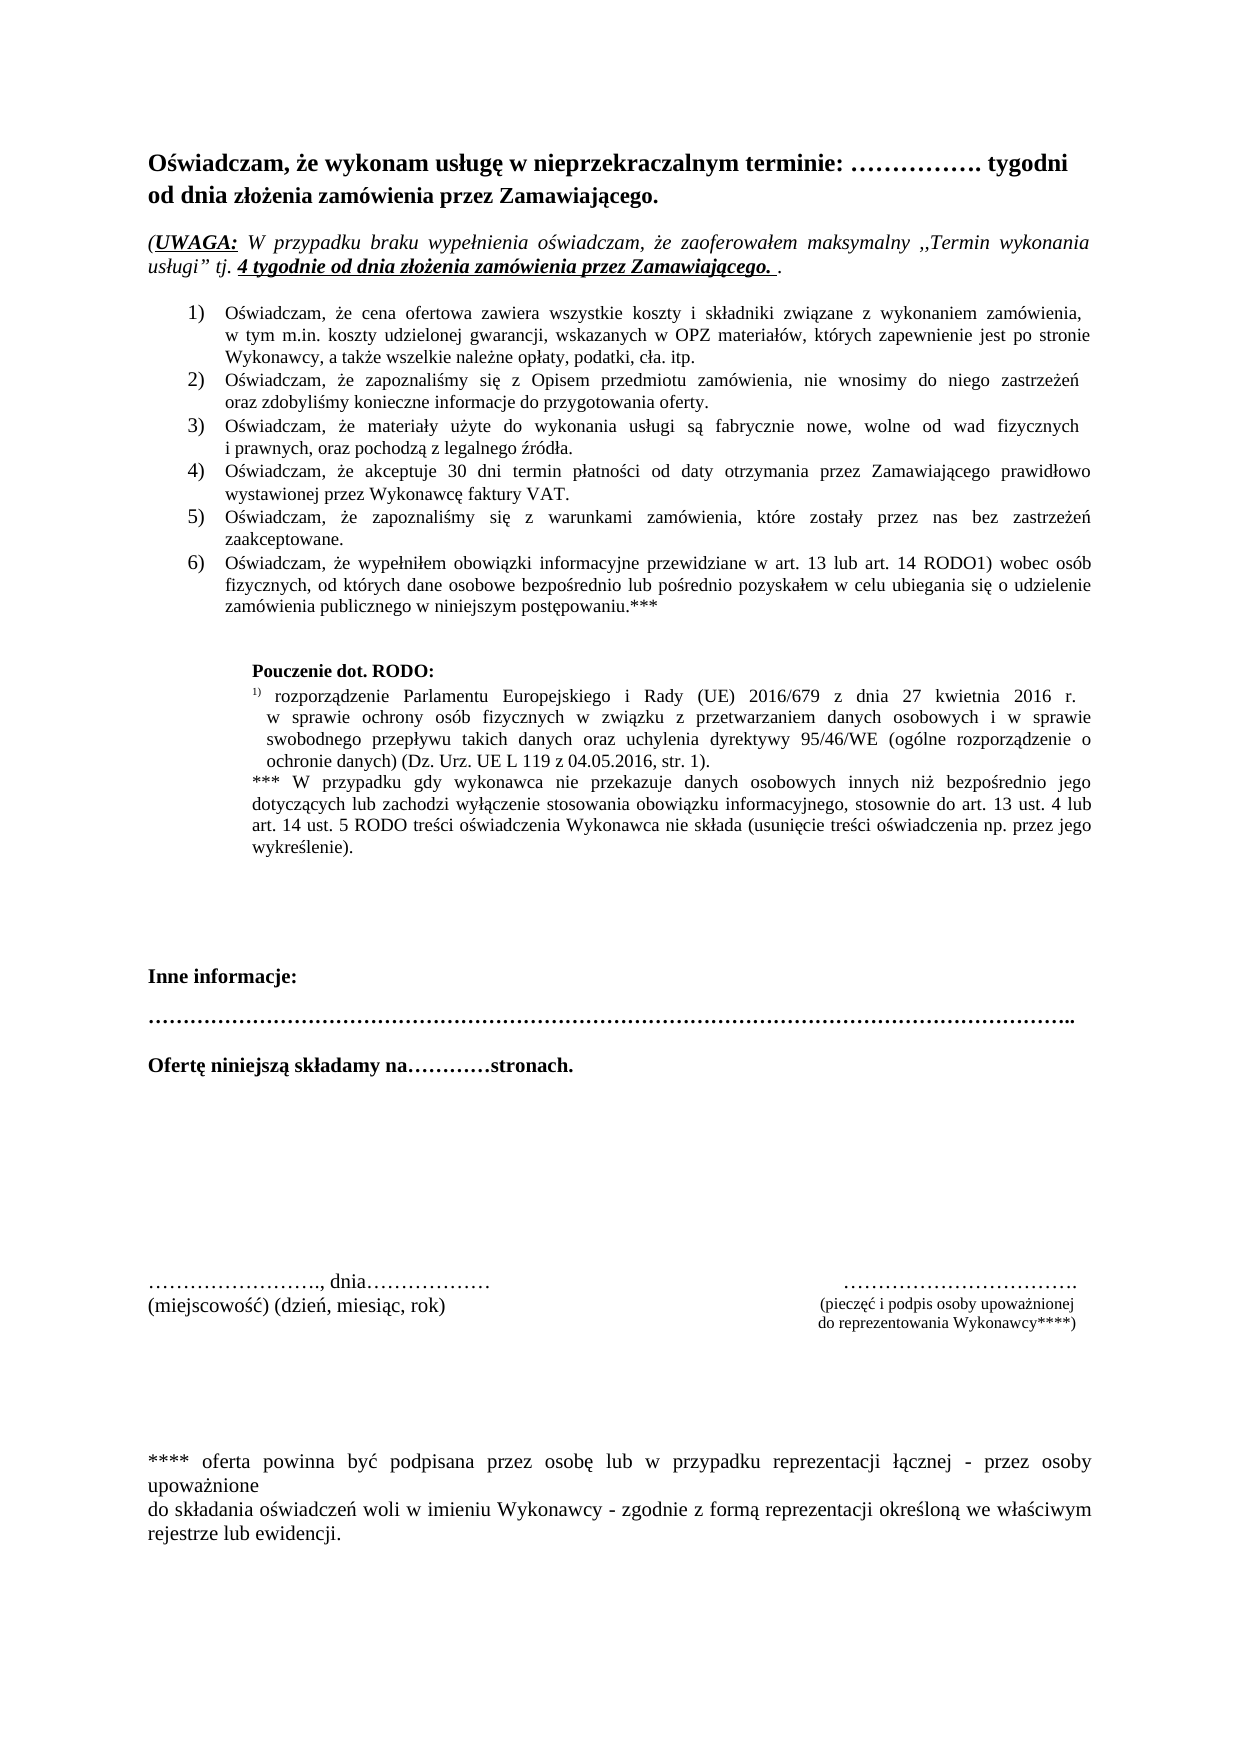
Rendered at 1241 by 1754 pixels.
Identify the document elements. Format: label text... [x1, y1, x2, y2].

list Oświadczam, że zapoznaliśmy się z warunkami zamówienia, które zostały przez nas bez zastrzeżeń zaakceptowane. [187, 504, 1093, 550]
text Ofertę niniejszą składamy na…………stronach. [148, 1053, 1093, 1077]
list Oświadczam, że akceptuje 30 dni termin płatności od daty otrzymania przez Zamawiającego prawidłowo wystawionej przez Wykonawcę faktury VAT. [187, 458, 1093, 504]
text …………………………………………………………………………………………………………………….. [148, 1004, 1093, 1028]
list Oświadczam, że materiały użyte do wykonania usługi są fabrycznie nowe, wolne od wad fizycznych i prawnych, oraz pochodzą z legalnego źródła. [187, 413, 1093, 458]
text (miejscowość) (dzień, miesiąc, rok) [148, 1293, 1093, 1317]
list Oświadczam, że wypełniłem obowiązki informacyjne przewidziane w art. 13 lub art. 14 RODO1) wobec osób fizycznych, od których dane osobowe bezpośrednio lub pośrednio pozyskałem w celu ubiegania się o udzielenie zamówienia publicznego w niniejszym postępowaniu.*** [187, 550, 1093, 617]
text ……………………., dnia……………… ……………………………. [148, 1269, 1093, 1293]
text Oświadczam, że wykonam usługę w nieprzekraczalnym terminie: ……………. tygodni od dnia złożenia zamówienia przez Zamawiającego. [148, 148, 1093, 209]
text Inne informacje: [148, 964, 1093, 988]
text **** oferta powinna być podpisana przez osobę lub w przypadku reprezentacji łącznej - przez osoby upoważnione do składania oświadczeń woli w imieniu Wykonawcy - zgodnie z formą reprezentacji określoną we właściwym rejestrze lub ewidencji. [148, 1449, 1093, 1545]
text Pouczenie dot. RODO: [252, 660, 1093, 682]
list Oświadczam, że cena ofertowa zawiera wszystkie koszty i składniki związane z wykonaniem zamówienia, w tym m.in. koszty udzielonej gwarancji, wskazanych w OPZ materiałów, których zapewnienie jest po stronie Wykonawcy, a także wszelkie należne opłaty, podatki, cła. itp. [187, 300, 1093, 367]
list Oświadczam, że zapoznaliśmy się z Opisem przedmiotu zamówienia, nie wnosimy do niego zastrzeżeń oraz zdobyliśmy konieczne informacje do przygotowania oferty. [187, 367, 1093, 413]
text *** W przypadku gdy wykonawca nie przekazuje danych osobowych innych niż bezpośrednio jego dotyczących lub zachodzi wyłączenie stosowania obowiązku informacyjnego, stosownie do art. 13 ust. 4 lub art. 14 ust. 5 RODO treści oświadczenia Wykonawca nie składa (usunięcie treści oświadczenia np. przez jego wykreślenie). [252, 771, 1093, 857]
text (UWAGA: W przypadku braku wypełnienia oświadczam, że zaoferowałem maksymalny ,,Termin wykonania usługi” tj. 4 tygodnie od dnia złożenia zamówienia przez Zamawiającego. . [148, 230, 1093, 278]
text 1) rozporządzenie Parlamentu Europejskiego i Rady (UE) 2016/679 z dnia 27 kwietnia 2016 r. w sprawie ochrony osób fizycznych w związku z przetwarzaniem danych osobowych i w sprawie swobodnego przepływu takich danych oraz uchylenia dyrektywy 95/46/WE (ogólne rozporządzenie o ochronie danych) (Dz. Urz. UE L 119 z 04.05.2016, str. 1). [252, 685, 1093, 771]
